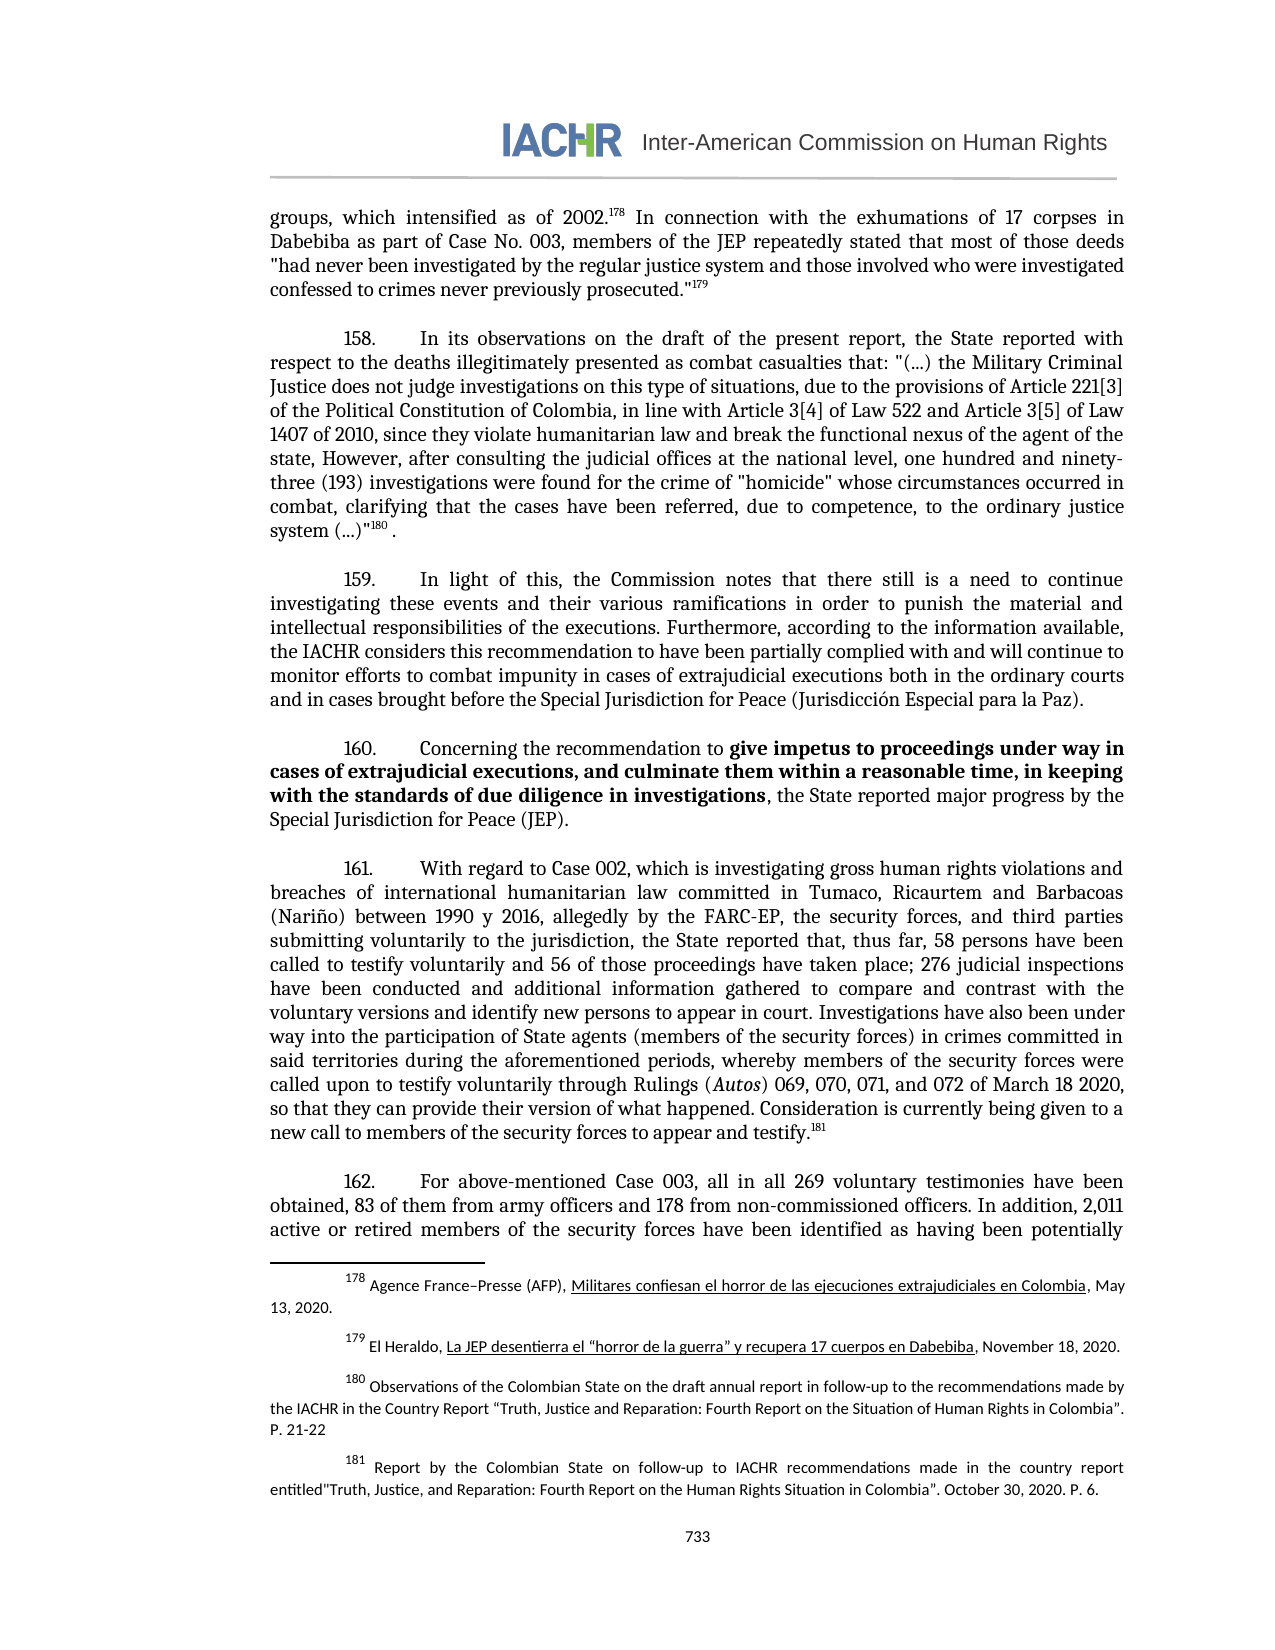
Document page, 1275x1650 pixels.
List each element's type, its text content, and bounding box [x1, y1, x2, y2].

picture [493, 113, 627, 168]
list In its observations on the draft of the present report, the State reported with respect to the deaths illegitimately presented as combat casualties that: "(...) the Military Criminal Justice does not judge investigations on this type of situations, due to the provisions of Article 221[3] of the Political Constitution of Colombia, in line with Article 3[4] of Law 522 and Article 3[5] of Law 1407 of 2010, since they violate humanitarian law and break the functional nexus of the agent of the state, However, after consulting the judicial offices at the national level, one hundred and ninety-three (193) investigations were found for the crime of "homicide" whose circumstances occurred in combat, clarifying that the cases have been referred, due to competence, to the ordinary justice system (...)" . [270, 327, 1125, 542]
list With regard to Case 002, which is investigating gross human rights violations and breaches of international humanitarian law committed in Tumaco, Ricaurtem and Barbacoas (Nariño) between 1990 y 2016, allegedly by the FARC-EP, the security forces, and third parties submitting voluntarily to the jurisdiction, the State reported that, thus far, 58 persons have been called to testify voluntarily and 56 of those proceedings have taken place; 276 judicial inspections have been conducted and additional information gathered to compare and contrast with the voluntary versions and identify new persons to appear in court. Investigations have also been under way into the participation of State agents (members of the security forces) in crimes committed in said territories during the aforementioned periods, whereby members of the security forces were called upon to testify voluntarily through Rulings (Autos) 069, 070, 071, and 072 of March 18 2020, so that they can provide their version of what happened. Consideration is currently being given to a new call to members of the security forces to appear and testify. [270, 857, 1125, 1144]
list For its part, the Commission has been monitoring progress with Case No. 003, called "Deaths illegitimately framed by State agents as cases of persons killed in combat" under the Special Jurisdiction for Peace (JEP). On this matter, the IACHR took note of the testimony of retired Colombian Army officer Gustavo Soto, who declared: "While I was a commander, I accounted for ("di"), if I remember rightly, 83 deaths, the majority of which were illegitimate; very few, say 4 or 5, were totally legal deaths." According to this testimony, which was also rendered before the JEP, members of the Colombian army killed civilians or persons captured in order to present them as killed in combat, in order to claim the benefits and rewards offered in the war against illicit armed groups, which intensified as of 2002. In connection with the exhumations of 17 corpses in Dabebiba as part of Case No. 003, members of the JEP repeatedly stated that most of those deeds "had never been investigated by the regular justice system and those involved who were investigated confessed to crimes never previously prosecuted." [270, 206, 1125, 302]
list In light of this, the Commission notes that there still is a need to continue investigating these events and their various ramifications in order to punish the material and intellectual responsibilities of the executions. Furthermore, according to the information available, the IACHR considers this recommendation to have been partially complied with and will continue to monitor efforts to combat impunity in cases of extrajudicial executions both in the ordinary courts and in cases brought before the Special Jurisdiction for Peace (Jurisdicción Especial para la Paz). [270, 567, 1125, 711]
list Concerning the recommendation to give impetus to proceedings under way in cases of extrajudicial executions, and culminate them within a reasonable time, in keeping with the standards of due diligence in investigations, the State reported major progress by the Special Jurisdiction for Peace (JEP). [270, 736, 1125, 832]
